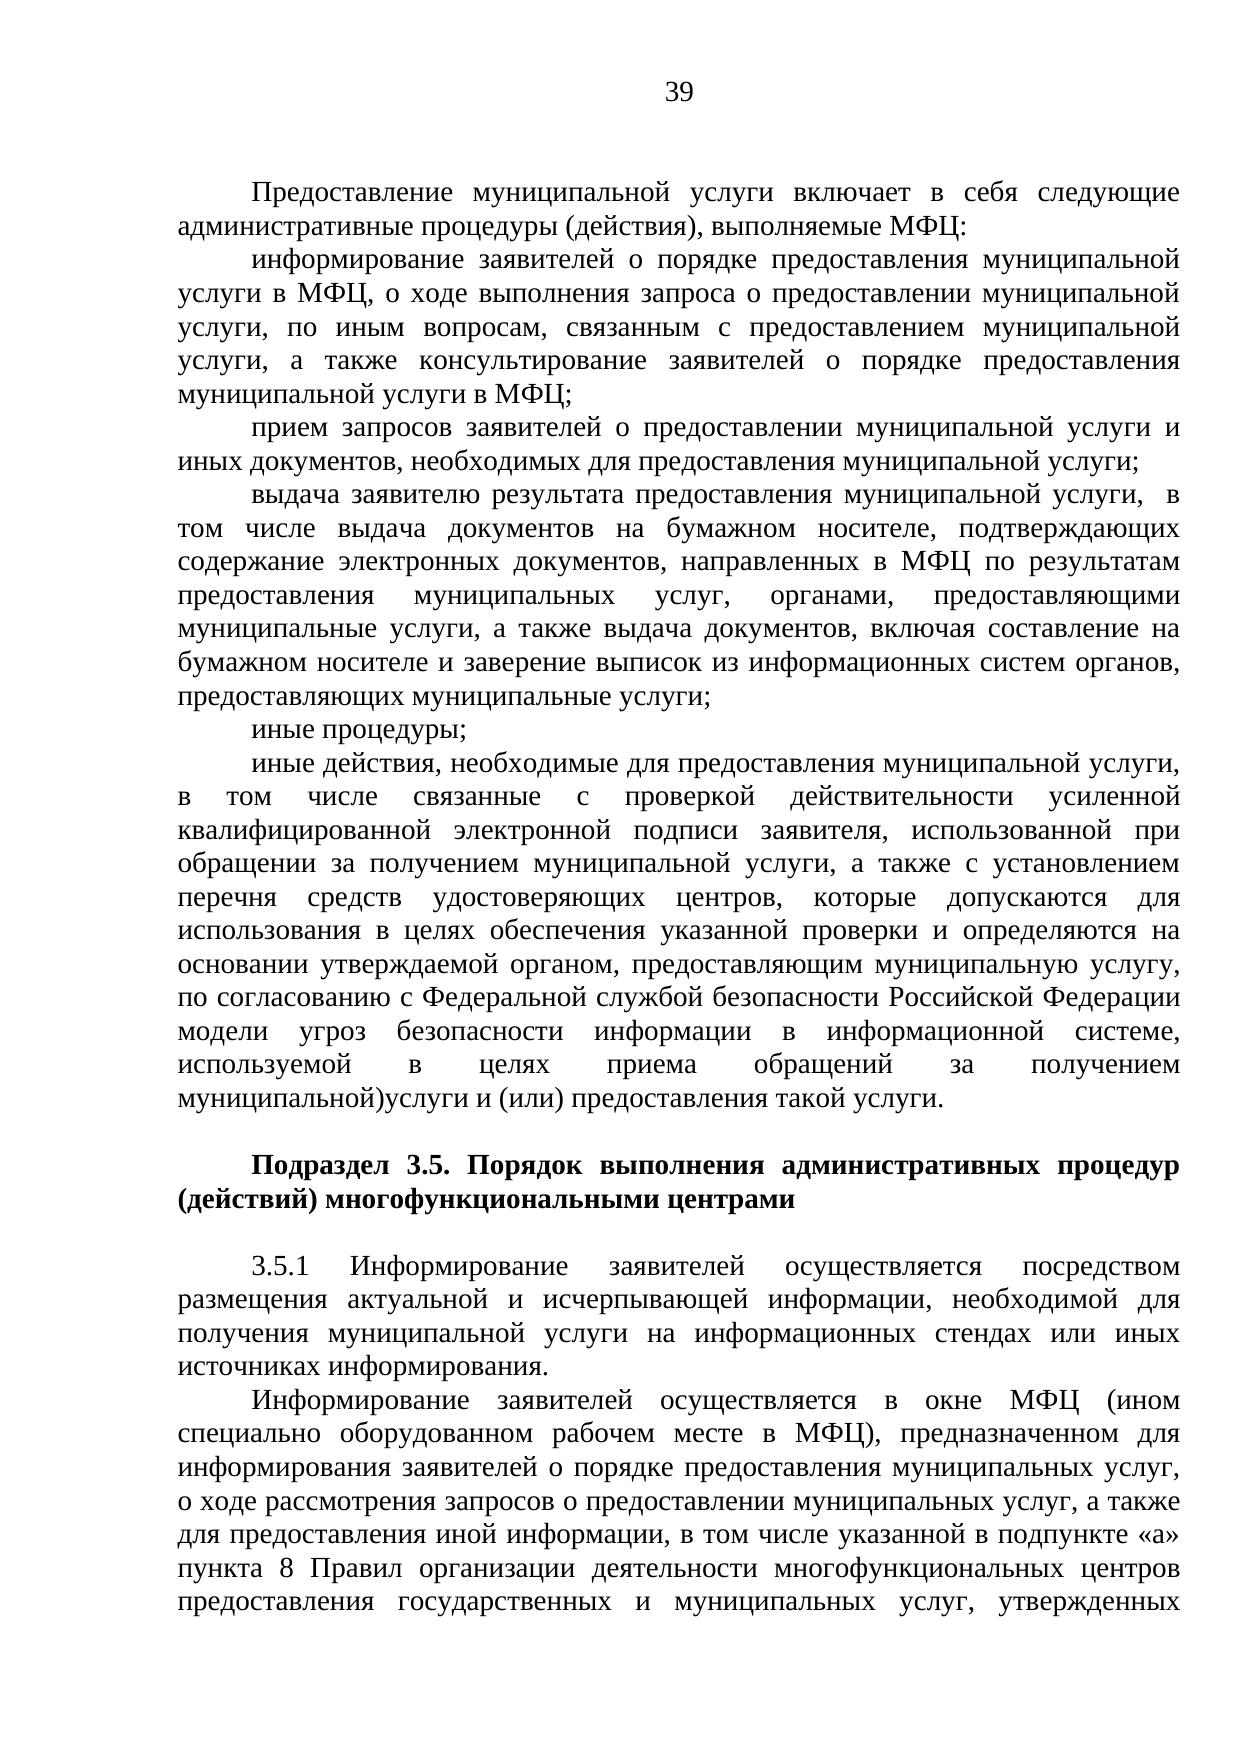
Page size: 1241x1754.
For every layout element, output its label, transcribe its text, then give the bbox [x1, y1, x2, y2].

text Предоставление муниципальной услуги включает в себя следующие административные процедуры (действия), выполняемые МФЦ: [177, 174, 1181, 242]
text Подраздел 3.5. Порядок выполнения административных процедур (действий) многофункциональными центрами [177, 1147, 1181, 1214]
text иные процедуры; [177, 711, 1181, 745]
text прием запросов заявителей о предоставлении муниципальной услуги и иных документов, необходимых для предоставления муниципальной услуги; [177, 409, 1181, 476]
text иные действия, необходимые для предоставления муниципальной услуги, в том числе связанные с проверкой действительности усиленной квалифицированной электронной подписи заявителя, использованной при обращении за получением муниципальной услуги, а также с установлением перечня средств удостоверяющих центров, которые допускаются для использования в целях обеспечения указанной проверки и определяются на основании утверждаемой органом, предоставляющим муниципальную услугу, по согласованию с Федеральной службой безопасности Российской Федерации модели угроз безопасности информации в информационной системе, используемой в целях приема обращений за получением муниципальной)услуги и (или) предоставления такой услуги. [177, 745, 1181, 1114]
text 3.5.1 Информирование заявителей осуществляется посредством размещения актуальной и исчерпывающей информации, необходимой для получения муниципальной услуги на информационных стендах или иных источниках информирования. [177, 1248, 1181, 1382]
text выдача заявителю результата предоставления муниципальной услуги, в том числе выдача документов на бумажном носителе, подтверждающих содержание электронных документов, направленных в МФЦ по результатам предоставления муниципальных услуг, органами, предоставляющими муниципальные услуги, а также выдача документов, включая составление на бумажном носителе и заверение выписок из информационных систем органов, предоставляющих муниципальные услуги; [177, 476, 1181, 711]
text информирование заявителей о порядке предоставления муниципальной услуги в МФЦ, о ходе выполнения запроса о предоставлении муниципальной услуги, по иным вопросам, связанным с предоставлением муниципальной услуги, а также консультирование заявителей о порядке предоставления муниципальной услуги в МФЦ; [177, 242, 1181, 409]
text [177, 1382, 1181, 1617]
